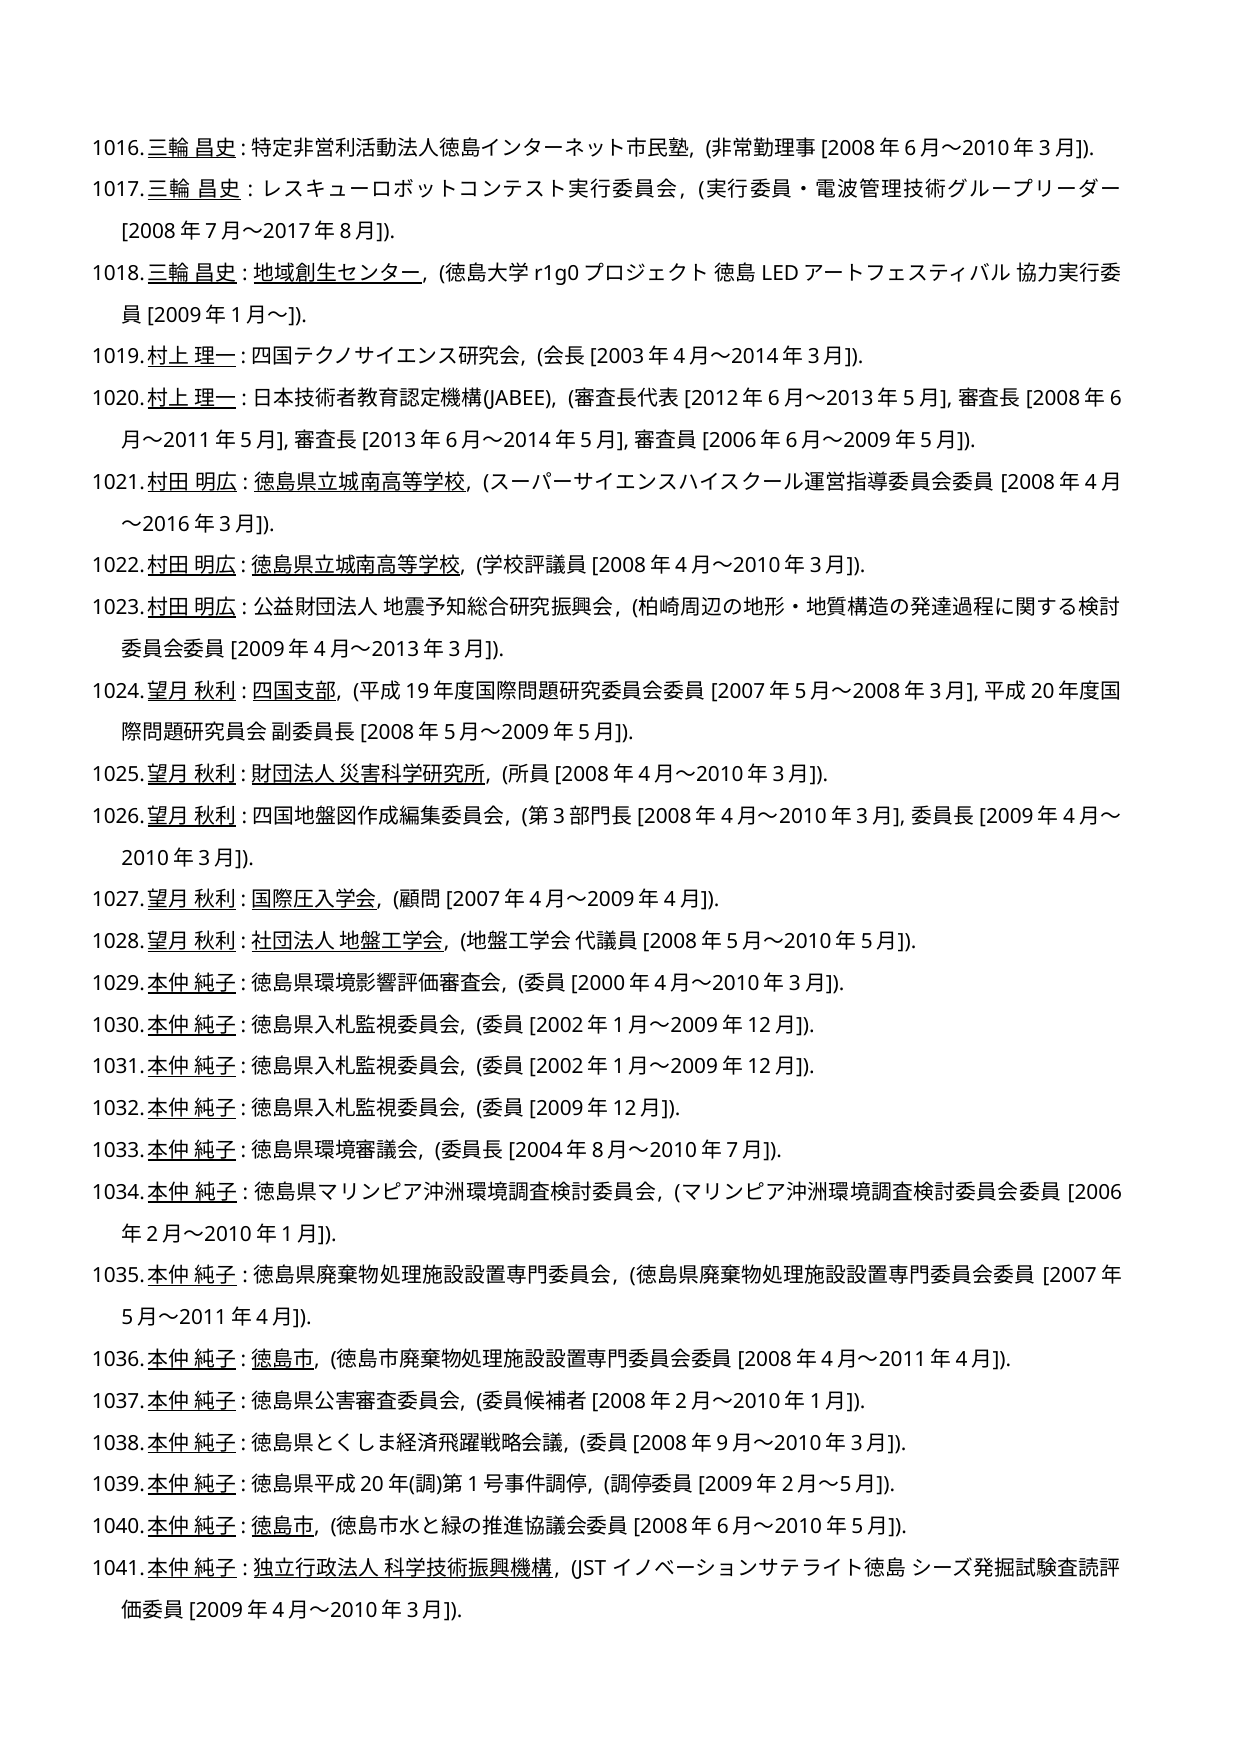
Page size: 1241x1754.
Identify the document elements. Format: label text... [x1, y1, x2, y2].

list 本仲 純子 : 徳島市, (徳島市廃棄物処理施設設置専門委員会委員 [2008年4月〜2011年4月]). [92, 1336, 1122, 1378]
list 本仲 純子 : 徳島県入札監視委員会, (委員 [2002年1月〜2009年12月]). [92, 1002, 1122, 1044]
list 望月 秋利 : 社団法人 地盤工学会, (地盤工学会 代議員 [2008年5月〜2010年5月]). [92, 919, 1122, 961]
list 本仲 純子 : 徳島県公害審査委員会, (委員候補者 [2008年2月〜2010年1月]). [92, 1378, 1122, 1420]
list 村上 理一 : 日本技術者教育認定機構(JABEE), (審査長代表 [2012年6月〜2013年5月], 審査長 [2008年6月〜2011年5月], 審査長 [2013年6月〜2014年5月], 審査員 [2006年6月〜2009年5月]). [92, 376, 1122, 459]
list 村田 明広 : 公益財団法人 地震予知総合研究振興会, (柏崎周辺の地形・地質構造の発達過程に関する検討委員会委員 [2009年4月〜2013年3月]). [92, 584, 1122, 668]
list 本仲 純子 : 徳島県入札監視委員会, (委員 [2009年12月]). [92, 1086, 1122, 1128]
list 本仲 純子 : 徳島市, (徳島市水と緑の推進協議会委員 [2008年6月〜2010年5月]). [92, 1503, 1122, 1545]
list 村田 明広 : 徳島県立城南高等学校, (学校評議員 [2008年4月〜2010年3月]). [92, 543, 1122, 584]
list 三輪 昌史 : 地域創生センター, (徳島大学r1g0プロジェクト 徳島LEDアートフェスティバル 協力実行委員 [2009年1月〜]). [92, 250, 1122, 334]
list 本仲 純子 : 徳島県平成20年(調)第1号事件調停, (調停委員 [2009年2月〜5月]). [92, 1462, 1122, 1503]
list 本仲 純子 : 徳島県環境審議会, (委員長 [2004年8月〜2010年7月]). [92, 1128, 1122, 1169]
list 望月 秋利 : 財団法人 災害科学研究所, (所員 [2008年4月〜2010年3月]). [92, 752, 1122, 793]
list 村上 理一 : 四国テクノサイエンス研究会, (会長 [2003年4月〜2014年3月]). [92, 334, 1122, 376]
list 村田 明広 : 徳島県立城南高等学校, (スーパーサイエンスハイスクール運営指導委員会委員 [2008年4月〜2016年3月]). [92, 459, 1122, 543]
list 望月 秋利 : 四国地盤図作成編集委員会, (第3部門長 [2008年4月〜2010年3月], 委員長 [2009年4月〜2010年3月]). [92, 793, 1122, 877]
list 三輪 昌史 : レスキューロボットコンテスト実行委員会, (実行委員・電波管理技術グループリーダー [2008年7月〜2017年8月]). [92, 167, 1122, 250]
list 本仲 純子 : 独立行政法人 科学技術振興機構, (JST イノベーションサテライト徳島 シーズ発掘試験査読評価委員 [2009年4月〜2010年3月]). [92, 1545, 1122, 1629]
list 本仲 純子 : 徳島県入札監視委員会, (委員 [2002年1月〜2009年12月]). [92, 1044, 1122, 1086]
list 本仲 純子 : 徳島県環境影響評価審査会, (委員 [2000年4月〜2010年3月]). [92, 961, 1122, 1002]
list 三輪 昌史 : 特定非営利活動法人徳島インターネット市民塾, (非常勤理事 [2008年6月〜2010年3月]). [92, 125, 1122, 167]
list 本仲 純子 : 徳島県マリンピア沖洲環境調査検討委員会, (マリンピア沖洲環境調査検討委員会委員 [2006年2月〜2010年1月]). [92, 1169, 1122, 1253]
list 望月 秋利 : 四国支部, (平成19年度国際問題研究委員会委員 [2007年5月〜2008年3月], 平成20年度国際問題研究員会 副委員長 [2008年5月〜2009年5月]). [92, 668, 1122, 752]
list 望月 秋利 : 国際圧入学会, (顧問 [2007年4月〜2009年4月]). [92, 877, 1122, 919]
list 本仲 純子 : 徳島県とくしま経済飛躍戦略会議, (委員 [2008年9月〜2010年3月]). [92, 1420, 1122, 1462]
list 本仲 純子 : 徳島県廃棄物処理施設設置専門委員会, (徳島県廃棄物処理施設設置専門委員会委員 [2007年5月〜2011年4月]). [92, 1253, 1122, 1336]
